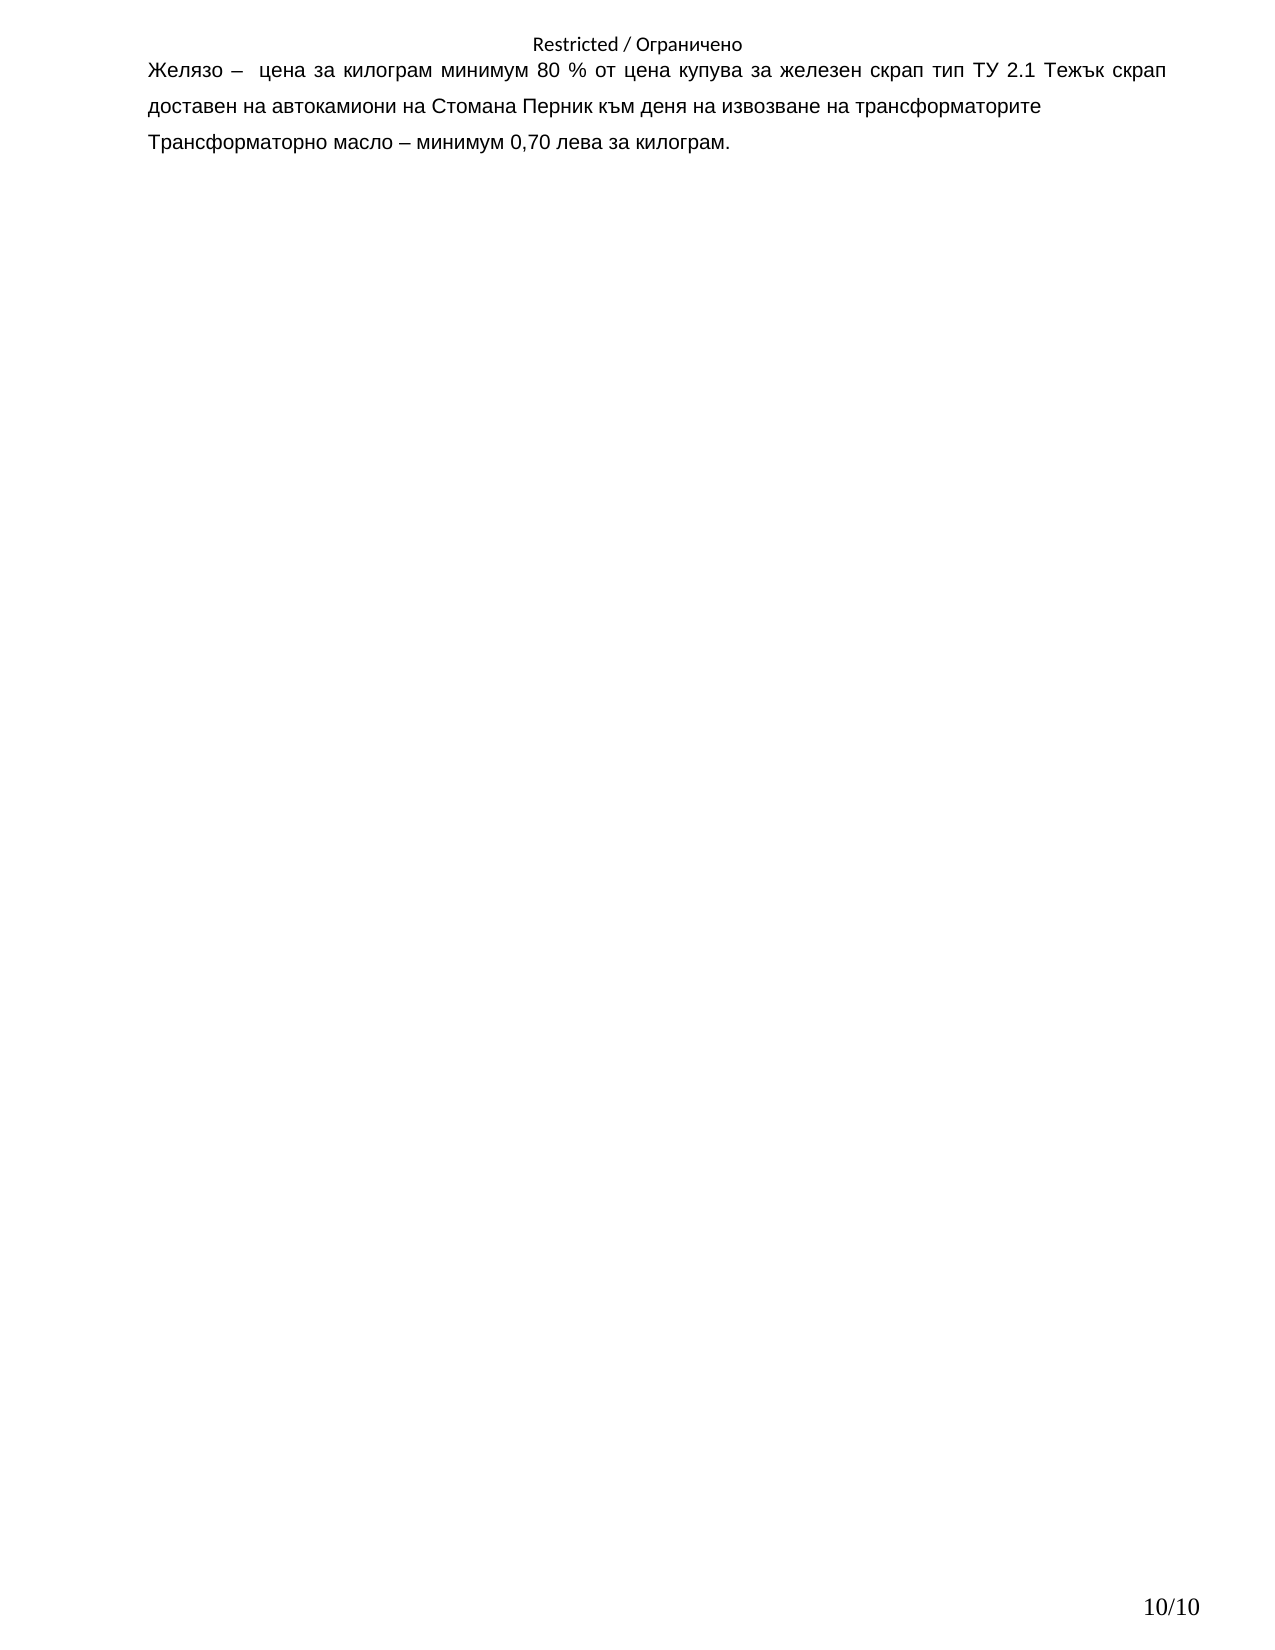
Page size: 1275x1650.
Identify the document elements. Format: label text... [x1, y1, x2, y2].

text Желязо – цена за килограм минимум 80 % от цена купува за железен скрап тип ТУ 2.1 Тежък скрап доставен на автокамиони на Стомана Перник към деня на извозване на трансформаторите [148, 58, 1168, 117]
text Трансформаторно масло – минимум 0,70 лева за килограм. [148, 129, 1168, 153]
